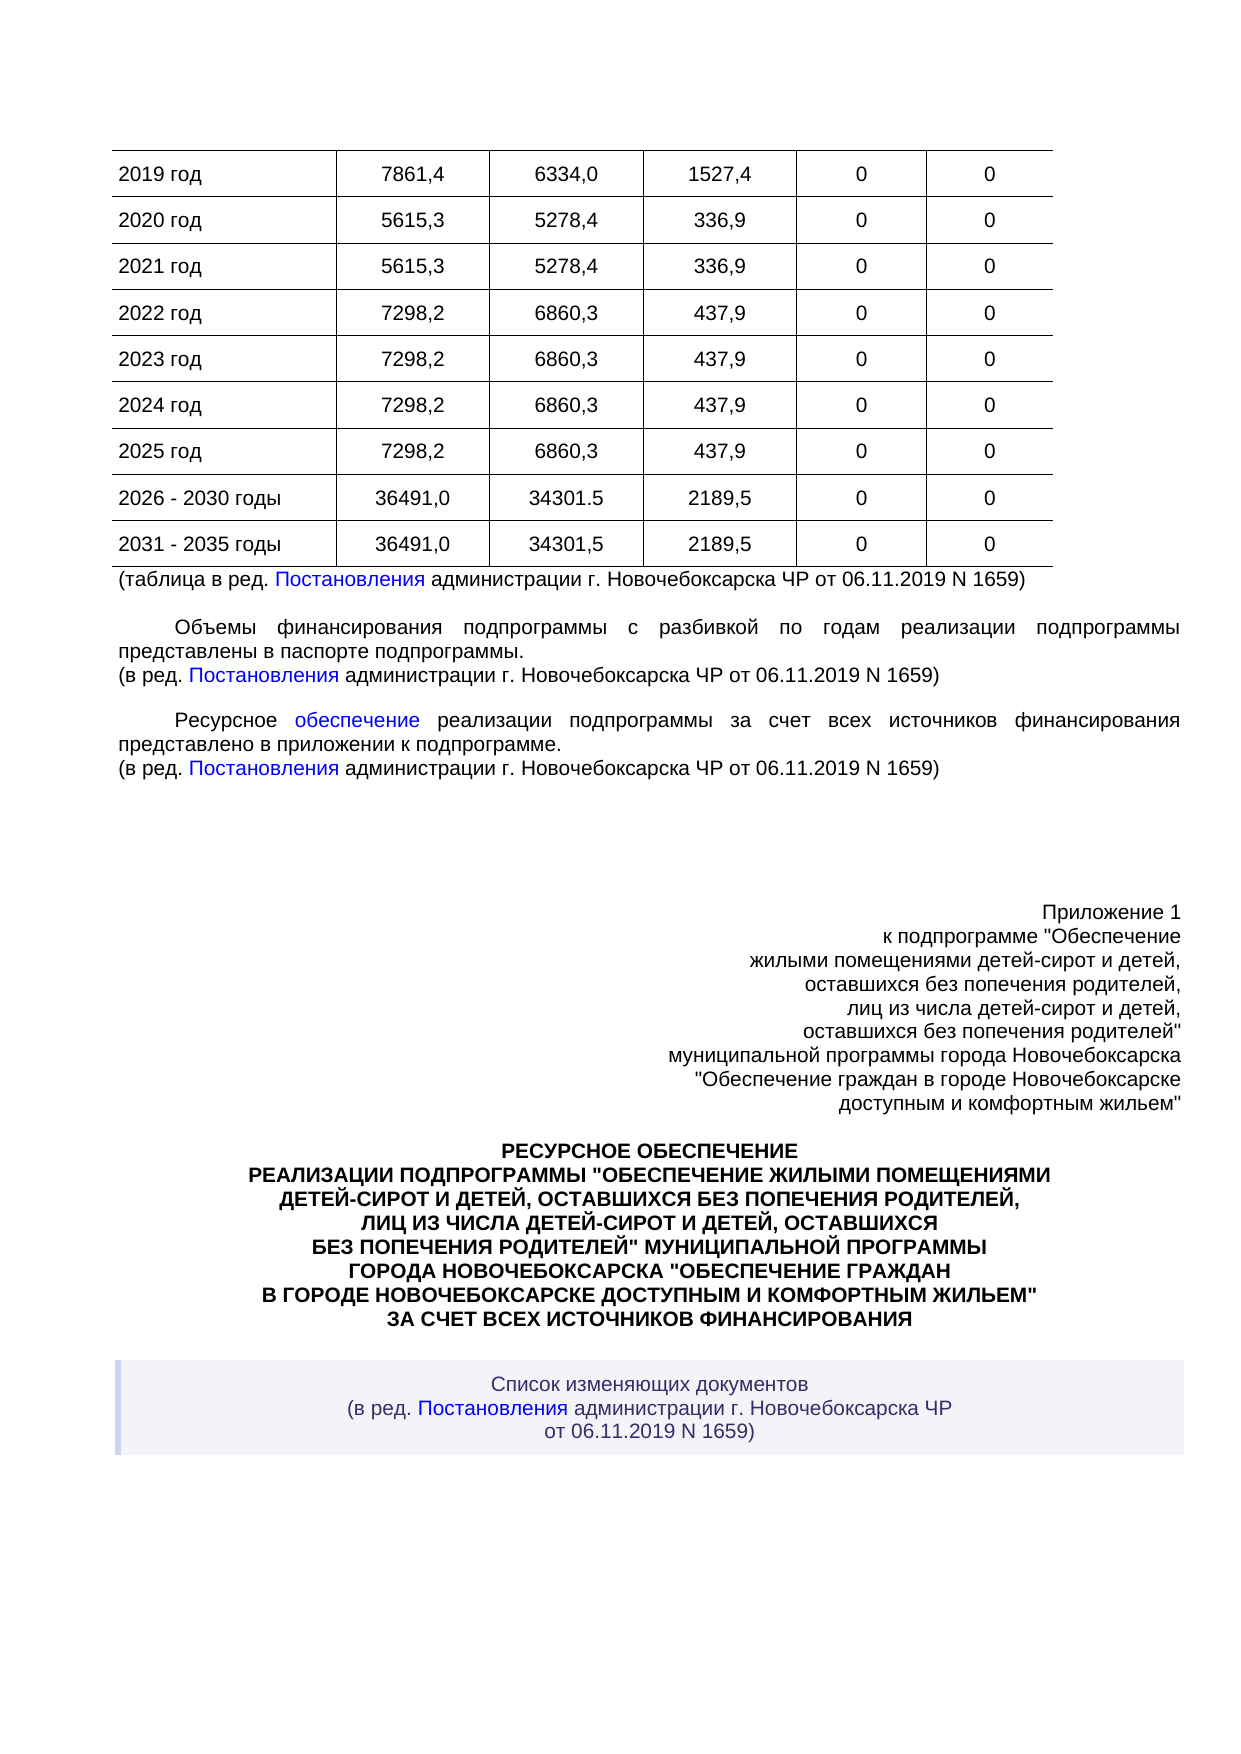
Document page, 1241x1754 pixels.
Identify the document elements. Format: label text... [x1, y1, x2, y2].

text "Обеспечение граждан в городе Новочебоксарске [118, 1067, 1181, 1091]
table_cell 437,9 [644, 290, 796, 335]
table_cell 2021 год [112, 244, 336, 289]
table_cell 0 [797, 521, 926, 566]
text Объемы финансирования подпрограммы с разбивкой по годам реализации подпрограммы представлены в паспорте подпрограммы. [118, 615, 1181, 663]
text Ресурсное обеспечение реализации подпрограммы за счет всех источников финансирования представлено в приложении к подпрограмме. [118, 708, 1181, 756]
table_cell 1527,4 [644, 151, 796, 196]
text муниципальной программы города Новочебоксарска [118, 1043, 1181, 1067]
table_cell 2023 год [112, 336, 336, 381]
table_cell 36491,0 [337, 521, 489, 566]
table_cell 0 [927, 290, 1053, 335]
text Приложение 1 [118, 899, 1181, 923]
text (таблица в ред. Постановления администрации г. Новочебоксарска ЧР от 06.11.2019 N 1659) [118, 567, 1181, 591]
table_cell 0 [927, 429, 1053, 474]
table_cell 6860,3 [490, 429, 643, 474]
table_cell 6334,0 [490, 151, 643, 196]
table_cell 34301.5 [490, 475, 643, 520]
text жилыми помещениями детей-сирот и детей, [118, 947, 1181, 971]
table_cell 6860,3 [490, 336, 643, 381]
table_cell 2026 - 2030 годы [112, 475, 336, 520]
text лиц из числа детей-сирот и детей, [118, 995, 1181, 1019]
table_cell 2020 год [112, 197, 336, 242]
table_cell 7298,2 [337, 429, 489, 474]
table_cell 5278,4 [490, 244, 643, 289]
text (в ред. Постановления администрации г. Новочебоксарска ЧР от 06.11.2019 N 1659) [118, 663, 1181, 687]
table_cell 2025 год [112, 429, 336, 474]
table_cell 437,9 [644, 336, 796, 381]
table_cell 0 [927, 151, 1053, 196]
table_header Список изменяющих документов (в ред. Постановления администрации г. Новочебоксарска ЧР от 06.11.2019 N 1659) [121, 1360, 1178, 1455]
table_cell 6860,3 [490, 290, 643, 335]
table_cell 437,9 [644, 382, 796, 427]
table_cell 0 [797, 336, 926, 381]
text оставшихся без попечения родителей, [118, 971, 1181, 995]
table_cell 0 [927, 521, 1053, 566]
table_cell 7298,2 [337, 290, 489, 335]
text РЕАЛИЗАЦИИ ПОДПРОГРАММЫ "ОБЕСПЕЧЕНИЕ ЖИЛЫМИ ПОМЕЩЕНИЯМИ [118, 1163, 1181, 1187]
table_cell 2031 - 2035 годы [112, 521, 336, 566]
table_cell 2022 год [112, 290, 336, 335]
table_cell 36491,0 [337, 475, 489, 520]
table_cell 7298,2 [337, 336, 489, 381]
text В ГОРОДЕ НОВОЧЕБОКСАРСКЕ ДОСТУПНЫМ И КОМФОРТНЫМ ЖИЛЬЕМ" [118, 1283, 1181, 1307]
table_cell 0 [797, 244, 926, 289]
table_cell 0 [927, 382, 1053, 427]
text к подпрограмме "Обеспечение [118, 923, 1181, 947]
table_cell 0 [797, 290, 926, 335]
text БЕЗ ПОПЕЧЕНИЯ РОДИТЕЛЕЙ" МУНИЦИПАЛЬНОЙ ПРОГРАММЫ [118, 1235, 1181, 1259]
table_cell 0 [927, 336, 1053, 381]
table_cell 0 [927, 244, 1053, 289]
table_cell 0 [797, 382, 926, 427]
text ДЕТЕЙ-СИРОТ И ДЕТЕЙ, ОСТАВШИХСЯ БЕЗ ПОПЕЧЕНИЯ РОДИТЕЛЕЙ, [118, 1187, 1181, 1211]
table_cell 336,9 [644, 244, 796, 289]
text (в ред. Постановления администрации г. Новочебоксарска ЧР от 06.11.2019 N 1659) [118, 756, 1181, 780]
table_cell 7861,4 [337, 151, 489, 196]
text ГОРОДА НОВОЧЕБОКСАРСКА "ОБЕСПЕЧЕНИЕ ГРАЖДАН [118, 1259, 1181, 1283]
table_cell 5615,3 [337, 244, 489, 289]
table_cell 2019 год [112, 151, 336, 196]
table_cell 5278,4 [490, 197, 643, 242]
text доступным и комфортным жильем" [118, 1091, 1181, 1115]
table_cell 2189,5 [644, 475, 796, 520]
table_cell 7298,2 [337, 382, 489, 427]
table_cell 0 [927, 197, 1053, 242]
table_cell 6860,3 [490, 382, 643, 427]
table_cell 0 [797, 197, 926, 242]
text ЗА СЧЕТ ВСЕХ ИСТОЧНИКОВ ФИНАНСИРОВАНИЯ [118, 1307, 1181, 1331]
table_cell 34301,5 [490, 521, 643, 566]
table_cell 2024 год [112, 382, 336, 427]
text РЕСУРСНОЕ ОБЕСПЕЧЕНИЕ [118, 1139, 1181, 1163]
table_cell 5615,3 [337, 197, 489, 242]
table_cell 2189,5 [644, 521, 796, 566]
table_cell 0 [797, 475, 926, 520]
table_cell 0 [927, 475, 1053, 520]
text ЛИЦ ИЗ ЧИСЛА ДЕТЕЙ-СИРОТ И ДЕТЕЙ, ОСТАВШИХСЯ [118, 1211, 1181, 1235]
table_cell 0 [797, 151, 926, 196]
text оставшихся без попечения родителей" [118, 1019, 1181, 1043]
table_cell 336,9 [644, 197, 796, 242]
table_cell 437,9 [644, 429, 796, 474]
table_cell 0 [797, 429, 926, 474]
